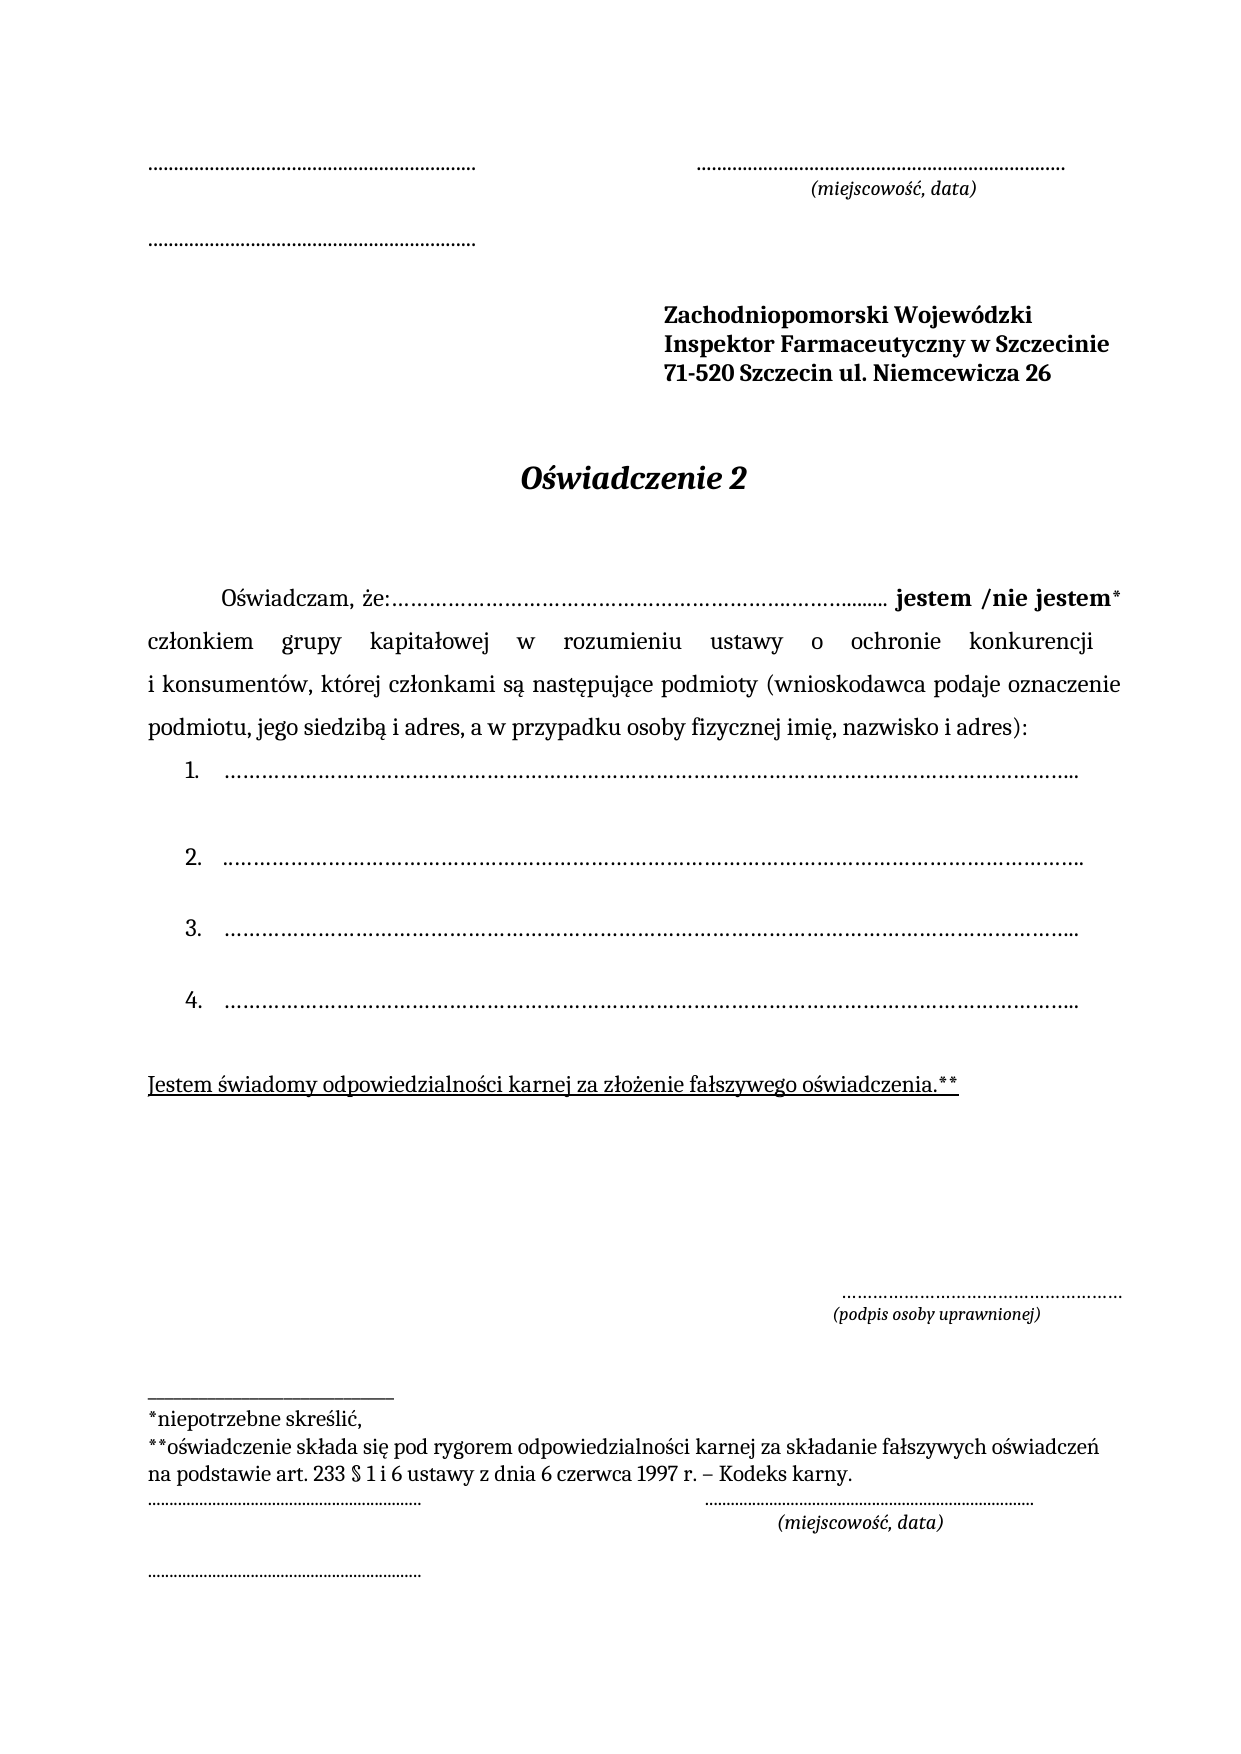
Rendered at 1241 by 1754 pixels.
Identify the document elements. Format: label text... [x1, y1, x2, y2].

text Zachodniopomorski Wojewódzki [148, 301, 1122, 330]
list **oświadczenie składa się pod rygorem odpowiedzialności karnej za składanie fałszywych oświadczeń na podstawie art. 233 § 1 i 6 ustawy z dnia 6 czerwca 1997 r. – Kodeks karny. [148, 1434, 1122, 1487]
text Oświadczam, że:……………………………………………………….………........ jestem /nie jestem* członkiem grupy kapitałowej w rozumieniu ustawy o ochronie konkurencji i konsumentów, której członkami są następujące podmioty (wnioskodawca podaje oznaczenie podmiotu, jego siedzibą i adres, a w przypadku osoby fizycznej imię, nazwisko i adres): [148, 584, 1122, 742]
text (podpis osoby uprawnionej) [753, 1303, 1122, 1325]
list ..………………………………………………………………………………………………………………………. [185, 842, 1122, 871]
list ……………………………………………………………………………………………………………………….. [185, 986, 1122, 1015]
list ................................................................ ............................................................................. [148, 1487, 1122, 1511]
text 71-520 Szczecin ul. Niemcewicza 26 [148, 358, 1122, 387]
text _____________________________ [148, 1377, 1122, 1403]
text ................................................................ [148, 224, 1122, 253]
text ……………………………………………… [148, 1279, 1122, 1303]
text (miejscowość, data) [148, 176, 1122, 200]
text *niepotrzebne skreślić, [148, 1406, 1122, 1432]
text Oświadczenie 2 [148, 459, 1122, 497]
text Inspektor Farmaceutyczny w Szczecinie [148, 330, 1122, 358]
text (miejscowość, data) [148, 1511, 1122, 1535]
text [148, 1559, 1122, 1583]
text Jestem świadomy odpowiedzialności karnej za złożenie fałszywego oświadczenia.** [148, 1071, 1122, 1098]
list ……………………………………………………………………………………………………………………….. [185, 914, 1122, 943]
list ……………………………………………………………………………………………………………………….. [185, 756, 1122, 785]
text ................................................................ ........................................................................ [148, 148, 1122, 176]
